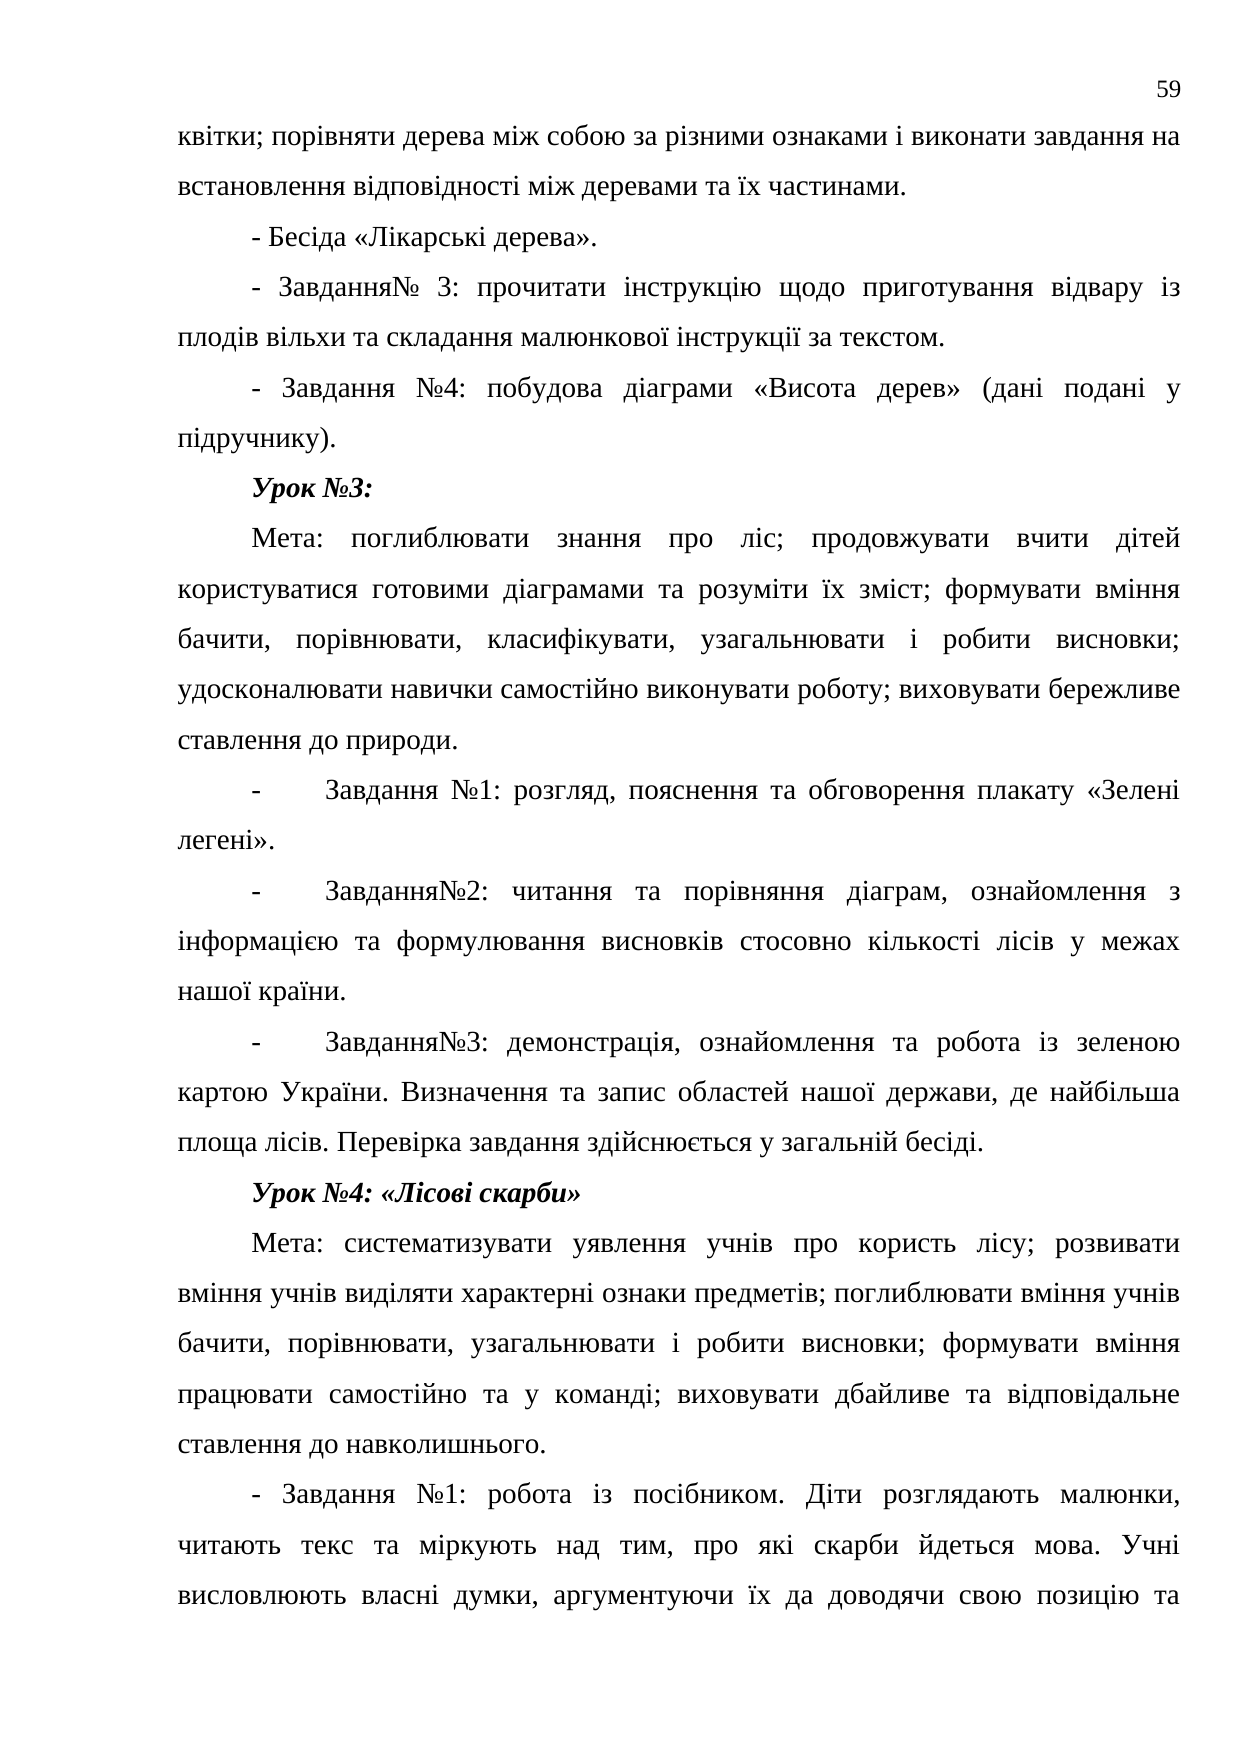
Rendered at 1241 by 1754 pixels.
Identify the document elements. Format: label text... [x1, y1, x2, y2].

text Урок №3: [177, 470, 1181, 504]
text - Бесіда «Лікарські дерева». [177, 219, 1181, 252]
text Мета: поглиблювати знання про ліс; продовжувати вчити дітей користуватися готовими діаграмами та розуміти їх зміст; формувати вміння бачити, порівнювати, класифікувати, узагальнювати і робити висновки; удосконалювати навички самостійно виконувати роботу; виховувати бережливе ставлення до природи. [177, 521, 1181, 755]
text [177, 1477, 1181, 1611]
text - Завдання№ 3: прочитати інструкцію щодо приготування відвару із плодів вільхи та складання малюнкової інструкції за текстом. [177, 269, 1181, 353]
text Мета: систематизувати уявлення учнів про користь лісу; розвивати вміння учнів виділяти характерні ознаки предметів; поглиблювати вміння учнів бачити, порівнювати, узагальнювати і робити висновки; формувати вміння працювати самостійно та у команді; виховувати дбайливе та відповідальне ставлення до навколишнього. [177, 1225, 1181, 1460]
text - Завдання №4: побудова діаграми «Висота дерев» (дані подані у підручнику). [177, 370, 1181, 453]
list Завдання№3: демонстрація, ознайомлення та робота із зеленою картою України. Визначення та запис областей нашої держави, де найбільша площа лісів. Перевірка завдання здійснюється у загальній бесіді. [177, 1024, 1181, 1158]
list Завдання№2: читання та порівняння діаграм, ознайомлення з інформацією та формулювання висновків стосовно кількості лісів у межах нашої країни. [177, 873, 1181, 1007]
text Урок №4: «Лісові скарби» [177, 1175, 1181, 1208]
list Завдання №1: розгляд, пояснення та обговорення плакату «Зелені легені». [177, 772, 1181, 856]
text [177, 118, 1181, 202]
